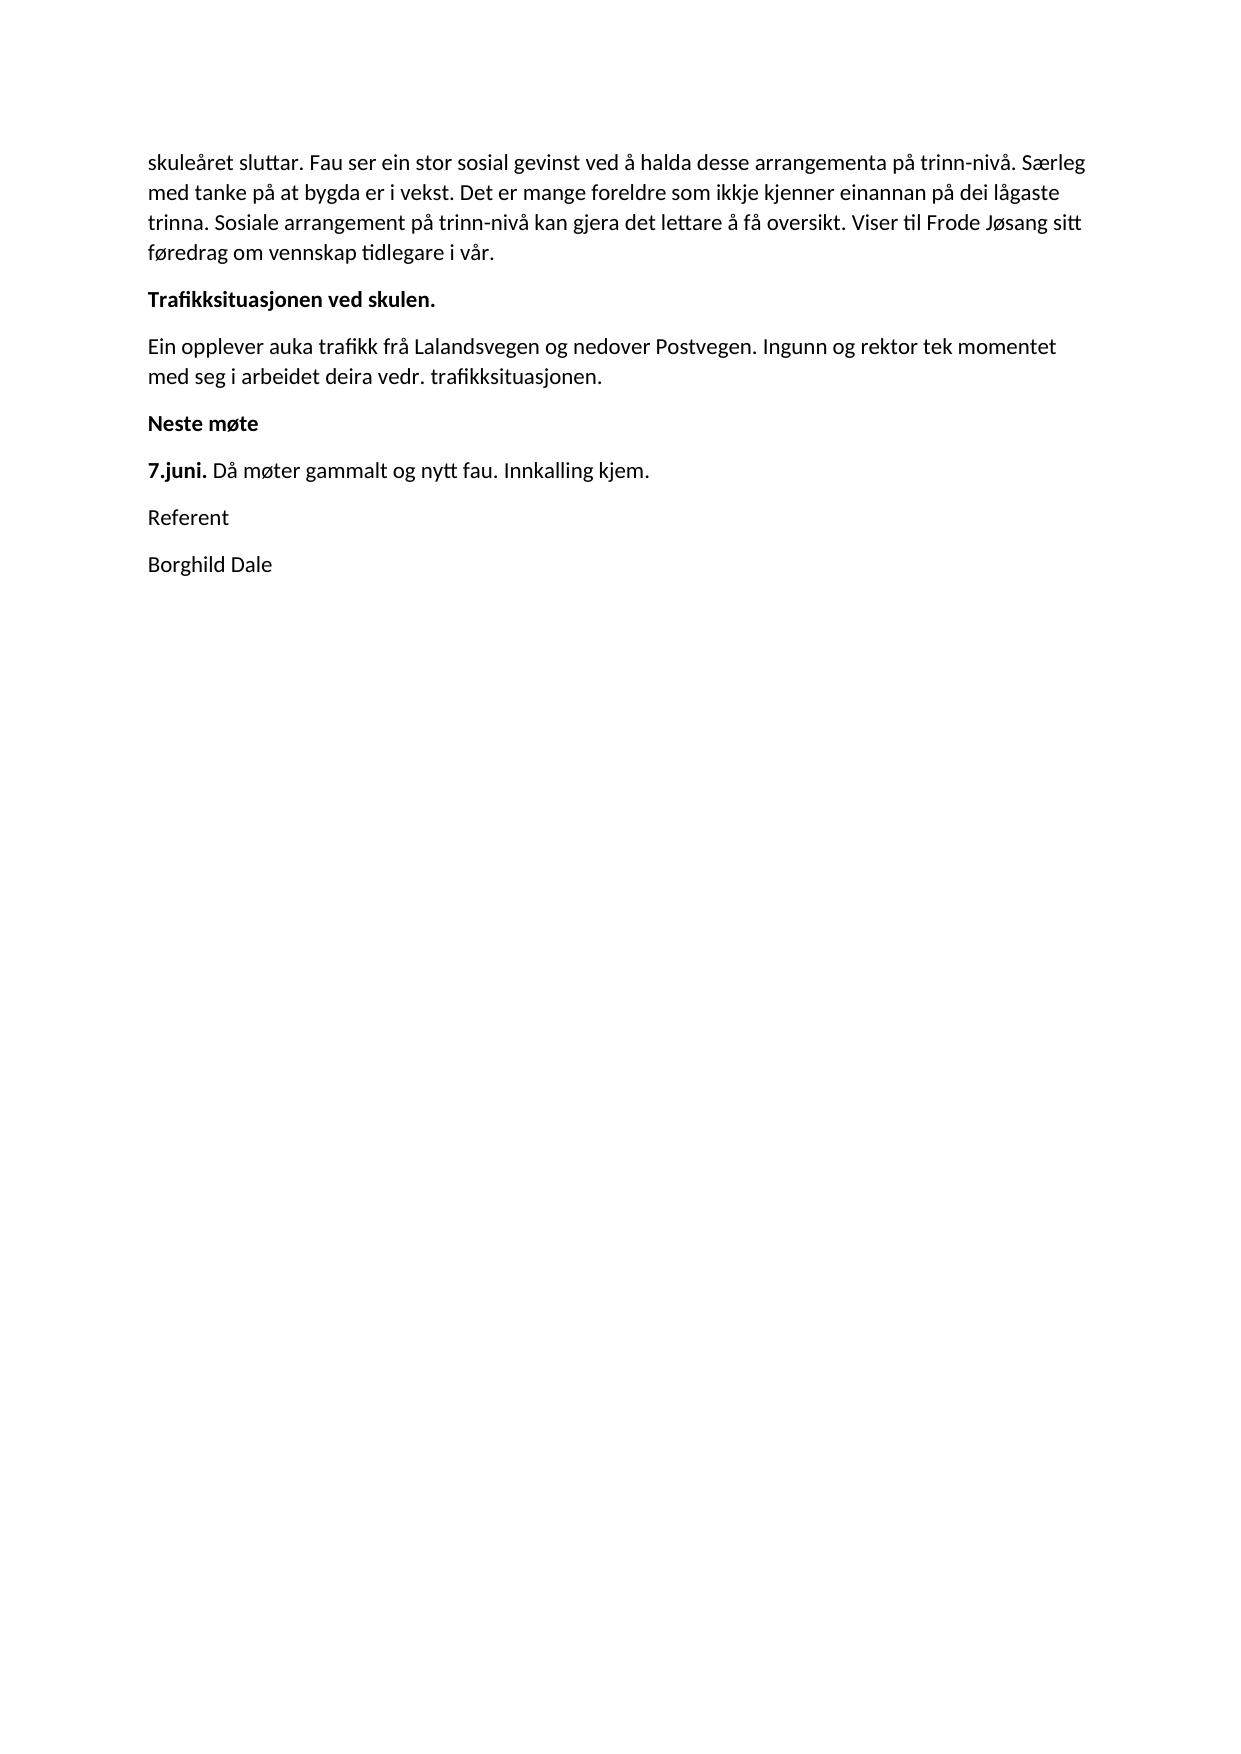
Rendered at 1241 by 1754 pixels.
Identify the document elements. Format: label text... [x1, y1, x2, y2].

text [148, 148, 1093, 266]
text Borghild Dale [148, 550, 1093, 578]
text Trafikksituasjonen ved skulen. [148, 285, 1093, 313]
text Neste møte [148, 409, 1093, 437]
text Referent [148, 503, 1093, 531]
text 7.juni. Då møter gammalt og nytt fau. Innkalling kjem. [148, 456, 1093, 484]
text Ein opplever auka trafikk frå Lalandsvegen og nedover Postvegen. Ingunn og rektor tek momentet med seg i arbeidet deira vedr. trafikksituasjonen. [148, 332, 1093, 390]
